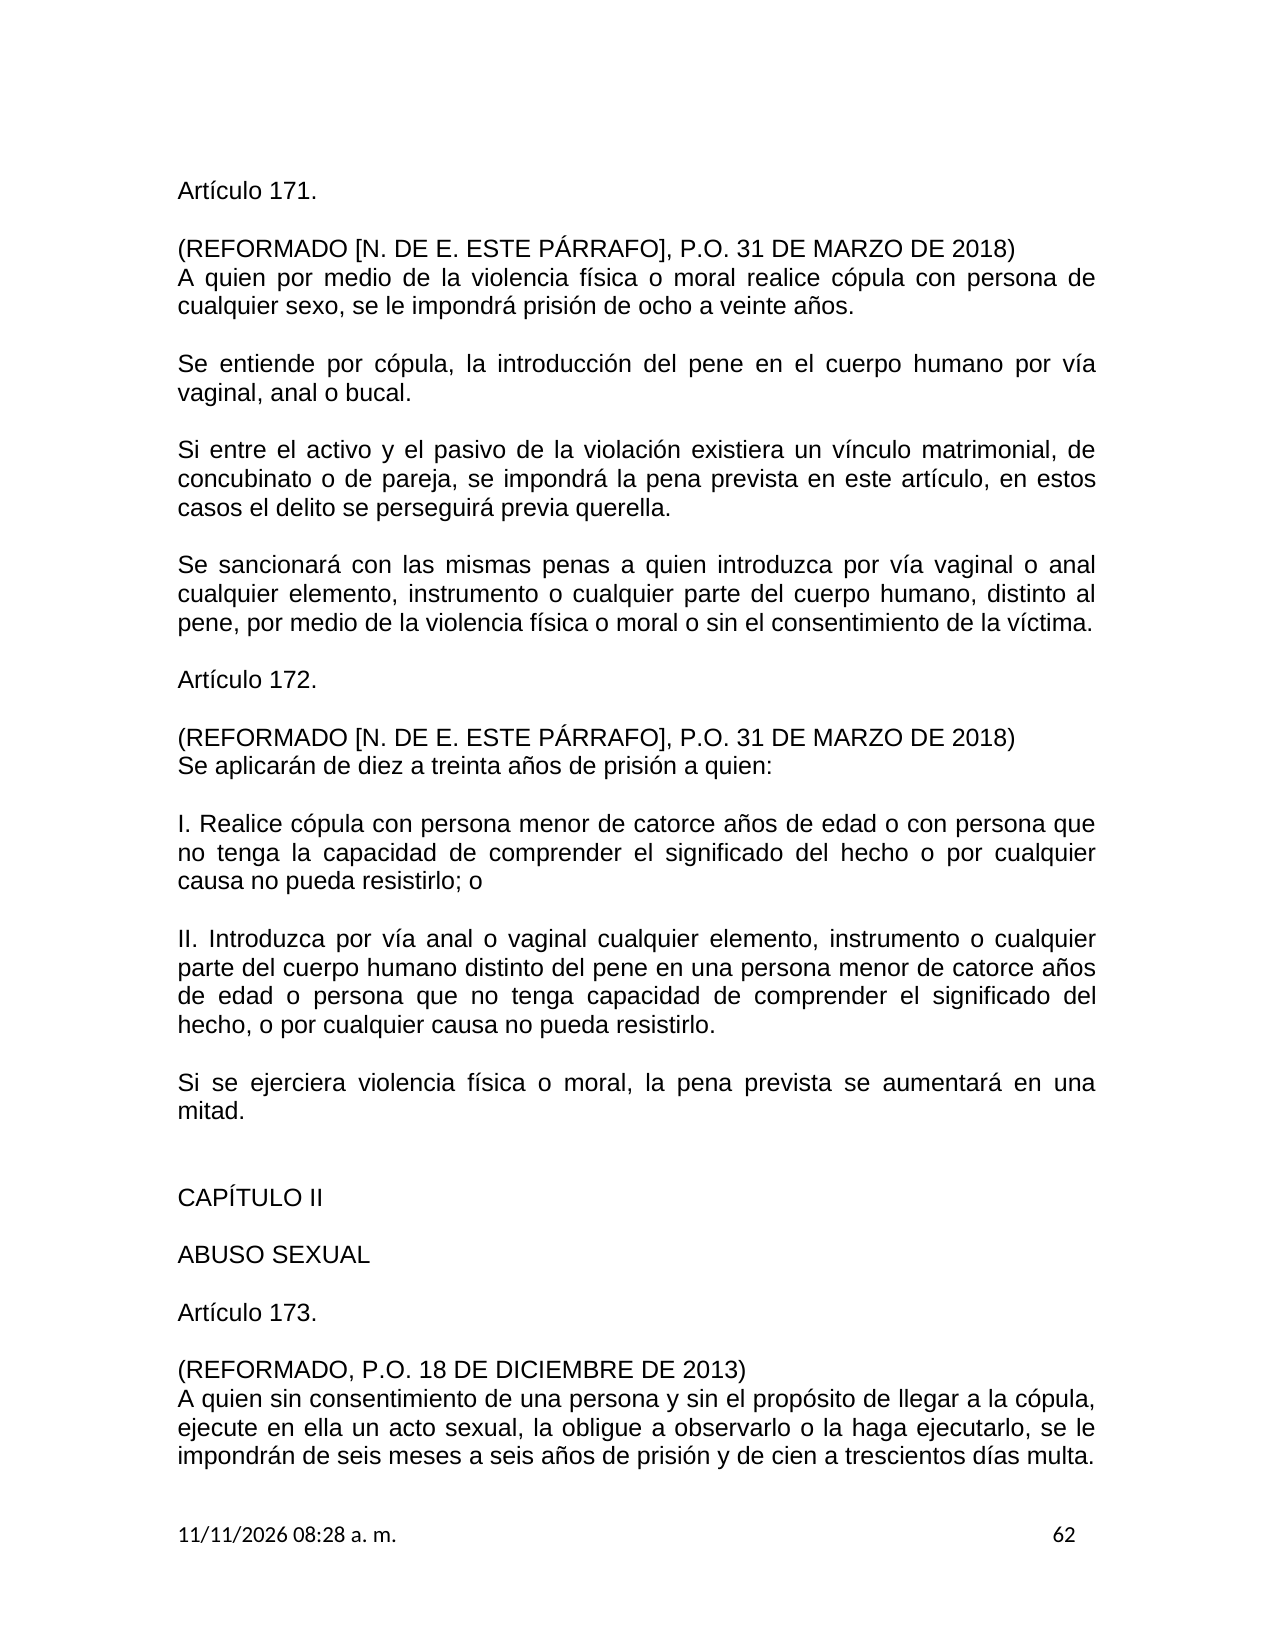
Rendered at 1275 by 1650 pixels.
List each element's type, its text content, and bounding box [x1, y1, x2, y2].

text Se entiende por cópula, la introducción del pene en el cuerpo humano por vía vaginal, anal o bucal. [177, 349, 1098, 406]
text ABUSO SEXUAL [177, 1240, 1098, 1269]
text (REFORMADO [N. DE E. ESTE PÁRRAFO], P.O. 31 DE MARZO DE 2018) [177, 234, 1098, 263]
text A quien sin consentimiento de una persona y sin el propósito de llegar a la cópula, ejecute en ella un acto sexual, la obligue a observarlo o la haga ejecutarlo, se le impondrán de seis meses a seis años de prisión y de cien a trescientos días multa. [177, 1384, 1098, 1470]
text I. Realice cópula con persona menor de catorce años de edad o con persona que no tenga la capacidad de comprender el significado del hecho o por cualquier causa no pueda resistirlo; o [177, 809, 1098, 895]
text Se sancionará con las mismas penas a quien introduzca por vía vaginal o anal cualquier elemento, instrumento o cualquier parte del cuerpo humano, distinto al pene, por medio de la violencia física o moral o sin el consentimiento de la víctima. [177, 550, 1098, 636]
text Se aplicarán de diez a treinta años de prisión a quien: [177, 751, 1098, 780]
text Si entre el activo y el pasivo de la violación existiera un vínculo matrimonial, de concubinato o de pareja, se impondrá la pena prevista en este artículo, en estos casos el delito se perseguirá previa querella. [177, 435, 1098, 521]
text (REFORMADO [N. DE E. ESTE PÁRRAFO], P.O. 31 DE MARZO DE 2018) [177, 723, 1098, 751]
text (REFORMADO, P.O. 18 DE DICIEMBRE DE 2013) [177, 1355, 1098, 1384]
text Artículo 172. [177, 665, 1098, 694]
text II. Introduzca por vía anal o vaginal cualquier elemento, instrumento o cualquier parte del cuerpo humano distinto del pene en una persona menor de catorce años de edad o persona que no tenga capacidad de comprender el significado del hecho, o por cualquier causa no pueda resistirlo. [177, 924, 1098, 1039]
text CAPÍTULO II [177, 1183, 1098, 1211]
text A quien por medio de la violencia física o moral realice cópula con persona de cualquier sexo, se le impondrá prisión de ocho a veinte años. [177, 263, 1098, 320]
text Si se ejerciera violencia física o moral, la pena prevista se aumentará en una mitad. [177, 1068, 1098, 1125]
text Artículo 171. [177, 176, 1098, 205]
text Artículo 173. [177, 1298, 1098, 1326]
